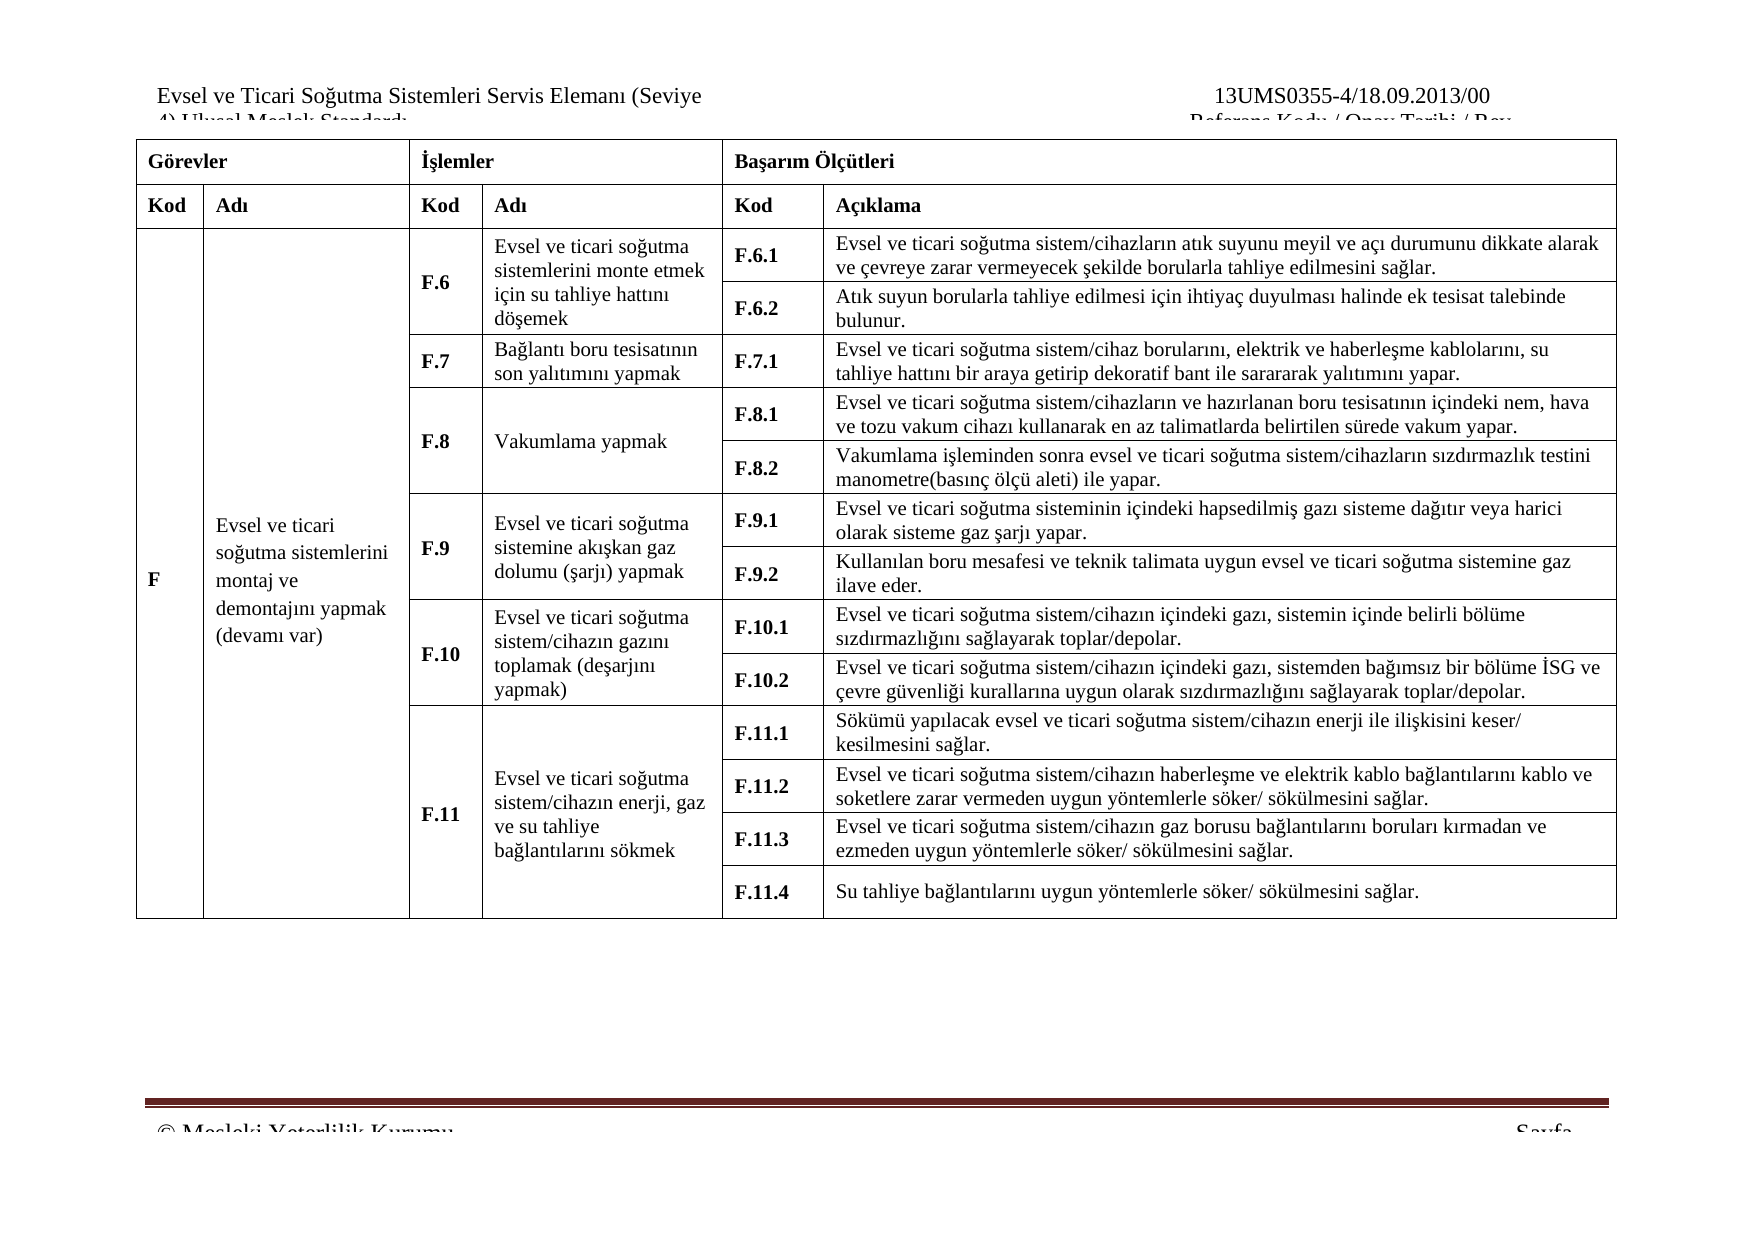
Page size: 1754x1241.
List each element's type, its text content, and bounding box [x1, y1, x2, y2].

table_cell Evsel ve ticari soğutma sistemine akışkan gaz dolumu (şarjı) yapmak [483, 494, 722, 599]
table_header Başarım Ölçütleri [723, 140, 1616, 184]
table_cell F.10 [410, 600, 482, 705]
table_cell Evsel ve ticari soğutma sistem/cihazların atık suyunu meyil ve açı durumunu dikkate alarak ve çevreye zarar vermeyecek şekilde borularla tahliye edilmesini sağlar. [824, 229, 1616, 281]
table_cell Evsel ve ticari soğutma sistem/cihazın gaz borusu bağlantılarını boruları kırmadan ve ezmeden uygun yöntemlerle söker/ sökülmesini sağlar. [824, 813, 1616, 864]
table_cell Evsel ve ticari soğutma sistem/cihaz borularını, elektrik ve haberleşme kablolarını, su tahliye hattını bir araya getirip dekoratif bant ile sarararak yalıtımını yapar. [824, 335, 1616, 387]
table_header Görevler [137, 140, 409, 184]
table_cell Evsel ve ticari soğutma sistem/cihazın içindeki gazı, sistemin içinde belirli bölüme sızdırmazlığını sağlayarak toplar/depolar. [824, 600, 1616, 652]
table_cell Kod [723, 185, 823, 228]
table_cell Kod [137, 185, 203, 228]
table_cell F.11.3 [723, 813, 823, 864]
table_cell F.9 [410, 494, 482, 599]
table_cell F.8.2 [723, 441, 823, 493]
table_cell Evsel ve ticari soğutma sistem/cihazların ve hazırlanan boru tesisatının içindeki nem, hava ve tozu vakum cihazı kullanarak en az talimatlarda belirtilen sürede vakum yapar. [824, 388, 1616, 440]
table_cell F.9.1 [723, 494, 823, 546]
table_cell Evsel ve ticari soğutma sistem/cihazın gazını toplamak (deşarjını yapmak) [483, 600, 722, 705]
table_cell F.11.2 [723, 760, 823, 812]
table_cell F.11 [410, 706, 482, 918]
table_cell Sökümü yapılacak evsel ve ticari soğutma sistem/cihazın enerji ile ilişkisini keser/ kesilmesini sağlar. [824, 706, 1616, 758]
table_cell Vakumlama işleminden sonra evsel ve ticari soğutma sistem/cihazların sızdırmazlık testini manometre(basınç ölçü aleti) ile yapar. [824, 441, 1616, 493]
table_cell F.6.2 [723, 282, 823, 334]
table_cell F.9.2 [723, 547, 823, 599]
table_cell F.8 [410, 388, 482, 493]
table_cell F.6 [410, 229, 482, 334]
table_cell Adı [483, 185, 722, 228]
table_cell F.10.1 [723, 600, 823, 652]
table_cell F.11.4 [723, 866, 823, 918]
table_cell Kod [410, 185, 482, 228]
table_cell Evsel ve ticari soğutma sistemlerini monte etmek için su tahliye hattını döşemek [483, 229, 722, 334]
table_cell F.8.1 [723, 388, 823, 440]
table_cell Adı [204, 185, 409, 228]
table_cell Atık suyun borularla tahliye edilmesi için ihtiyaç duyulması halinde ek tesisat talebinde bulunur. [824, 282, 1616, 334]
table_cell Kullanılan boru mesafesi ve teknik talimata uygun evsel ve ticari soğutma sistemine gaz ilave eder. [824, 547, 1616, 599]
table_cell F.7.1 [723, 335, 823, 387]
table_header İşlemler [410, 140, 722, 184]
table_cell Evsel ve ticari soğutma sistem/cihazın içindeki gazı, sistemden bağımsız bir bölüme İSG ve çevre güvenliği kurallarına uygun olarak sızdırmazlığını sağlayarak toplar/depolar. [824, 654, 1616, 705]
table_cell Açıklama [824, 185, 1616, 228]
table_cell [204, 229, 409, 918]
table_cell Evsel ve ticari soğutma sistem/cihazın enerji, gaz ve su tahliye bağlantılarını sökmek [483, 706, 722, 918]
table_cell F.7 [410, 335, 482, 387]
table_cell F [137, 229, 203, 918]
table_cell Su tahliye bağlantılarını uygun yöntemlerle söker/ sökülmesini sağlar. [824, 866, 1616, 918]
table_cell Vakumlama yapmak [483, 388, 722, 493]
table_cell Evsel ve ticari soğutma sisteminin içindeki hapsedilmiş gazı sisteme dağıtır veya harici olarak sisteme gaz şarjı yapar. [824, 494, 1616, 546]
table_cell F.6.1 [723, 229, 823, 281]
table_cell Bağlantı boru tesisatının son yalıtımını yapmak [483, 335, 722, 387]
table_cell Evsel ve ticari soğutma sistem/cihazın haberleşme ve elektrik kablo bağlantılarını kablo ve soketlere zarar vermeden uygun yöntemlerle söker/ sökülmesini sağlar. [824, 760, 1616, 812]
table_cell F.11.1 [723, 706, 823, 758]
table_cell F.10.2 [723, 654, 823, 705]
